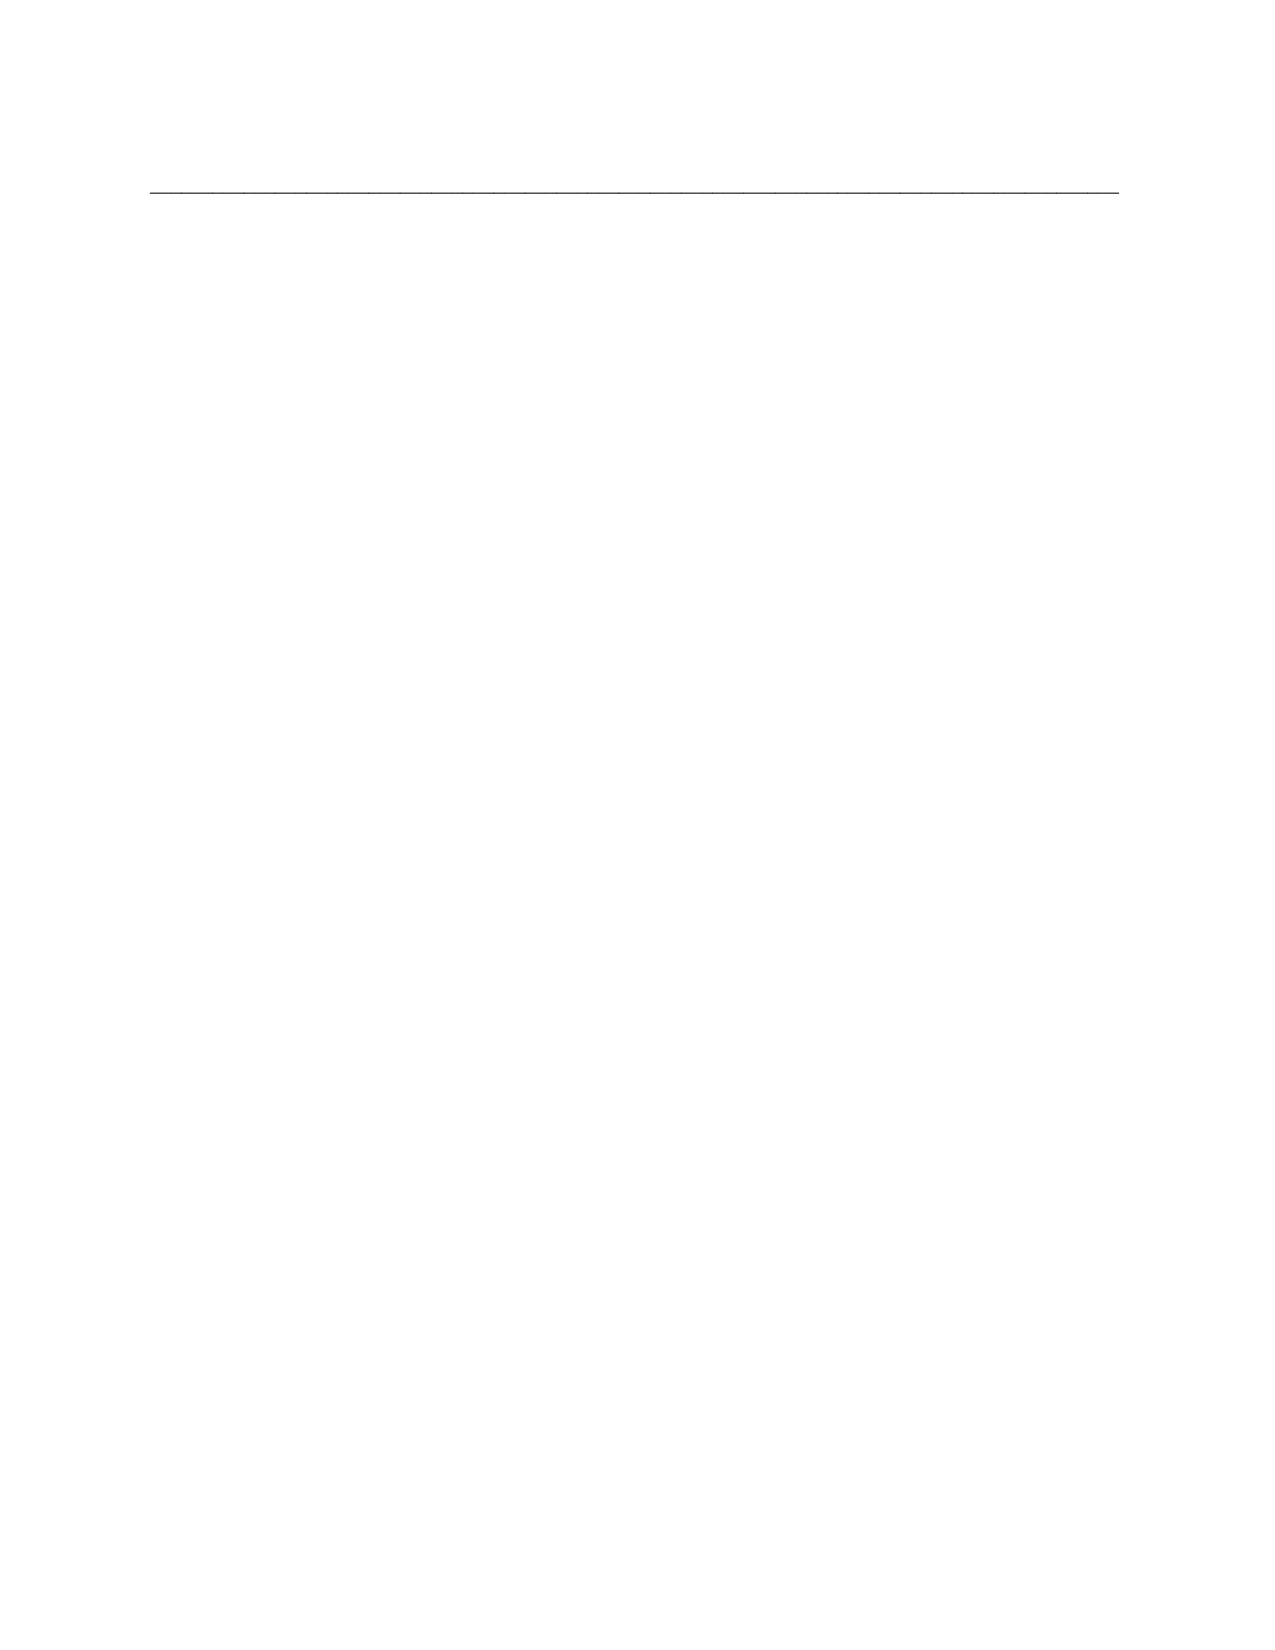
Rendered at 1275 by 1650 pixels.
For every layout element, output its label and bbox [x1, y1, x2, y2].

text [150, 172, 1125, 196]
